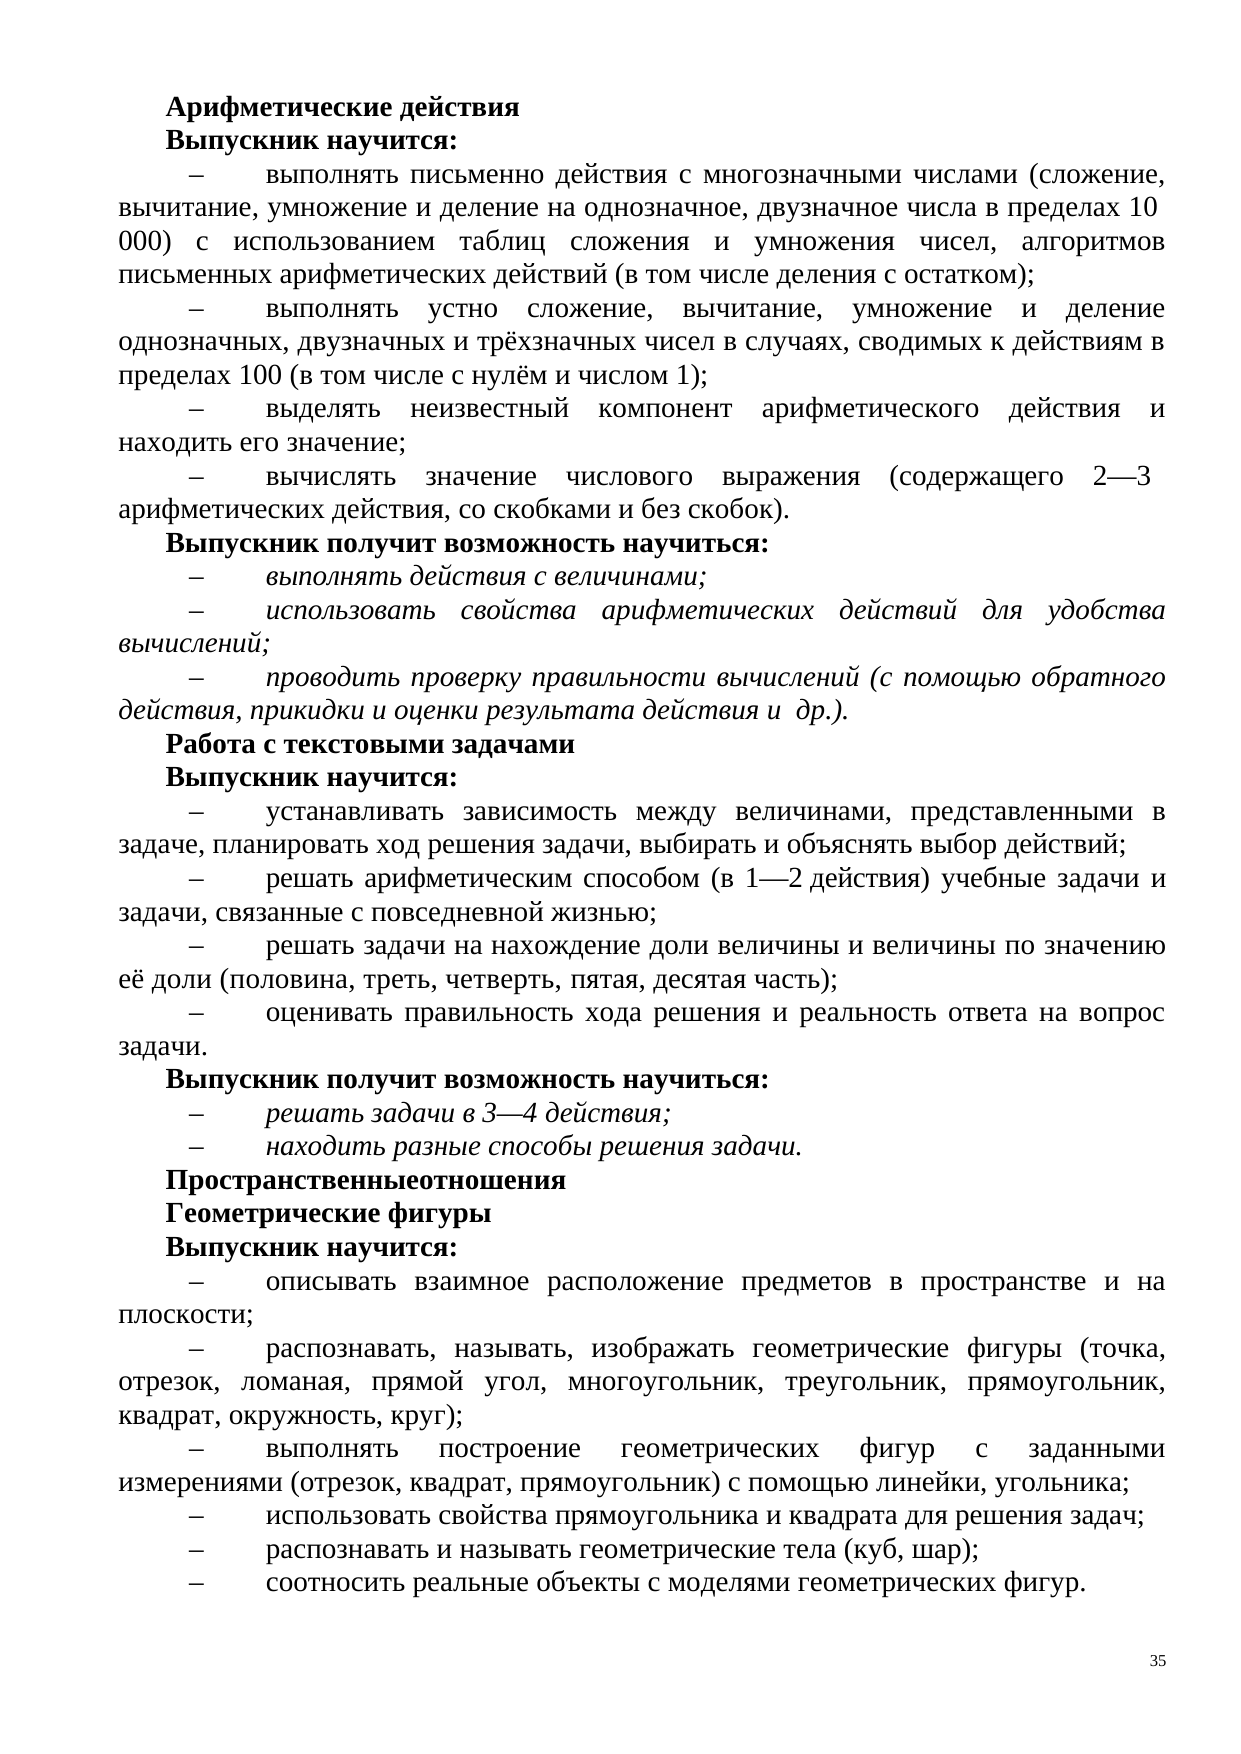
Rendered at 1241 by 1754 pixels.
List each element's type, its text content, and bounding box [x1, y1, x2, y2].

text Выпускник научится: [118, 122, 1166, 156]
text Пространственныеотношения [118, 1162, 1166, 1196]
text решать арифметическим способом (в 1—2 действия) учебные задачи и задачи, связанные с повседневной жизнью; [118, 860, 1166, 927]
text решать задачи на нахождение доли величины и величины по значению её доли (половина, треть, четверть, пятая, десятая часть); [118, 927, 1166, 994]
text устанавливать зависимость между величинами, представленными в задаче, планировать ход решения задачи, выбирать и объяснять выбор действий; [118, 793, 1166, 860]
text находить разные способы решения задачи. [118, 1128, 1166, 1162]
text выполнять устно сложение, вычитание, умножение и деление однозначных, двузначных и трёхзначных чисел в случаях, сводимых к действиям в пределах 100 (в том числе с нулём и числом 1); [118, 290, 1166, 391]
text выделять неизвестный компонент арифметического действия и находить его значение; [118, 391, 1166, 458]
text выполнять построение геометрических фигур с заданными измерениями (отрезок, квадрат, прямоугольник) с помощью линейки, угольника; [118, 1430, 1166, 1497]
text Выпускник получит возможность научиться: [118, 525, 1166, 558]
text распознавать, называть, изображать геометрические фигуры (точка, отрезок, ломаная, прямой угол, многоугольник, треугольник, прямоугольник, квадрат, окружность, круг); [118, 1330, 1166, 1430]
text Арифметические действия [118, 89, 1166, 122]
text описывать взаимное расположение предметов в пространстве и на плоскости; [118, 1263, 1166, 1330]
text использовать свойства арифметических действий для удобства вычислений; [118, 592, 1166, 659]
text Выпускник научится: [118, 1229, 1166, 1263]
text Геометрические фигуры [118, 1196, 1166, 1229]
text проводить проверку правильности вычислений (с помощью обратного действия, прикидки и оценки результата действия и др.). [118, 659, 1166, 726]
text решать задачи в 3—4 действия; [118, 1095, 1166, 1128]
text соотносить реальные объекты с моделями геометрических фигур. [118, 1564, 1166, 1598]
text вычислять значение числового выражения (содержащего 2—3 арифметических действия, со скобками и без скобок). [118, 458, 1166, 525]
text Выпускник научится: [118, 759, 1166, 793]
text распознавать и называть геометрические тела (куб, шар); [118, 1531, 1166, 1564]
text Выпускник получит возможность научиться: [118, 1061, 1166, 1095]
text использовать свойства прямоугольника и квадрата для решения задач; [118, 1497, 1166, 1531]
text Работа с текстовыми задачами [118, 726, 1166, 759]
text оценивать правильность хода решения и реальность ответа на вопрос задачи. [118, 994, 1166, 1061]
text выполнять письменно действия с многозначными числами (сложение, вычитание, умножение и деление на однозначное, двузначное числа в пределах 10 000) с использованием таблиц сложения и умножения чисел, алгоритмов письменных арифметических действий (в том числе деления с остатком); [118, 156, 1166, 290]
text выполнять действия с величинами; [118, 558, 1166, 592]
